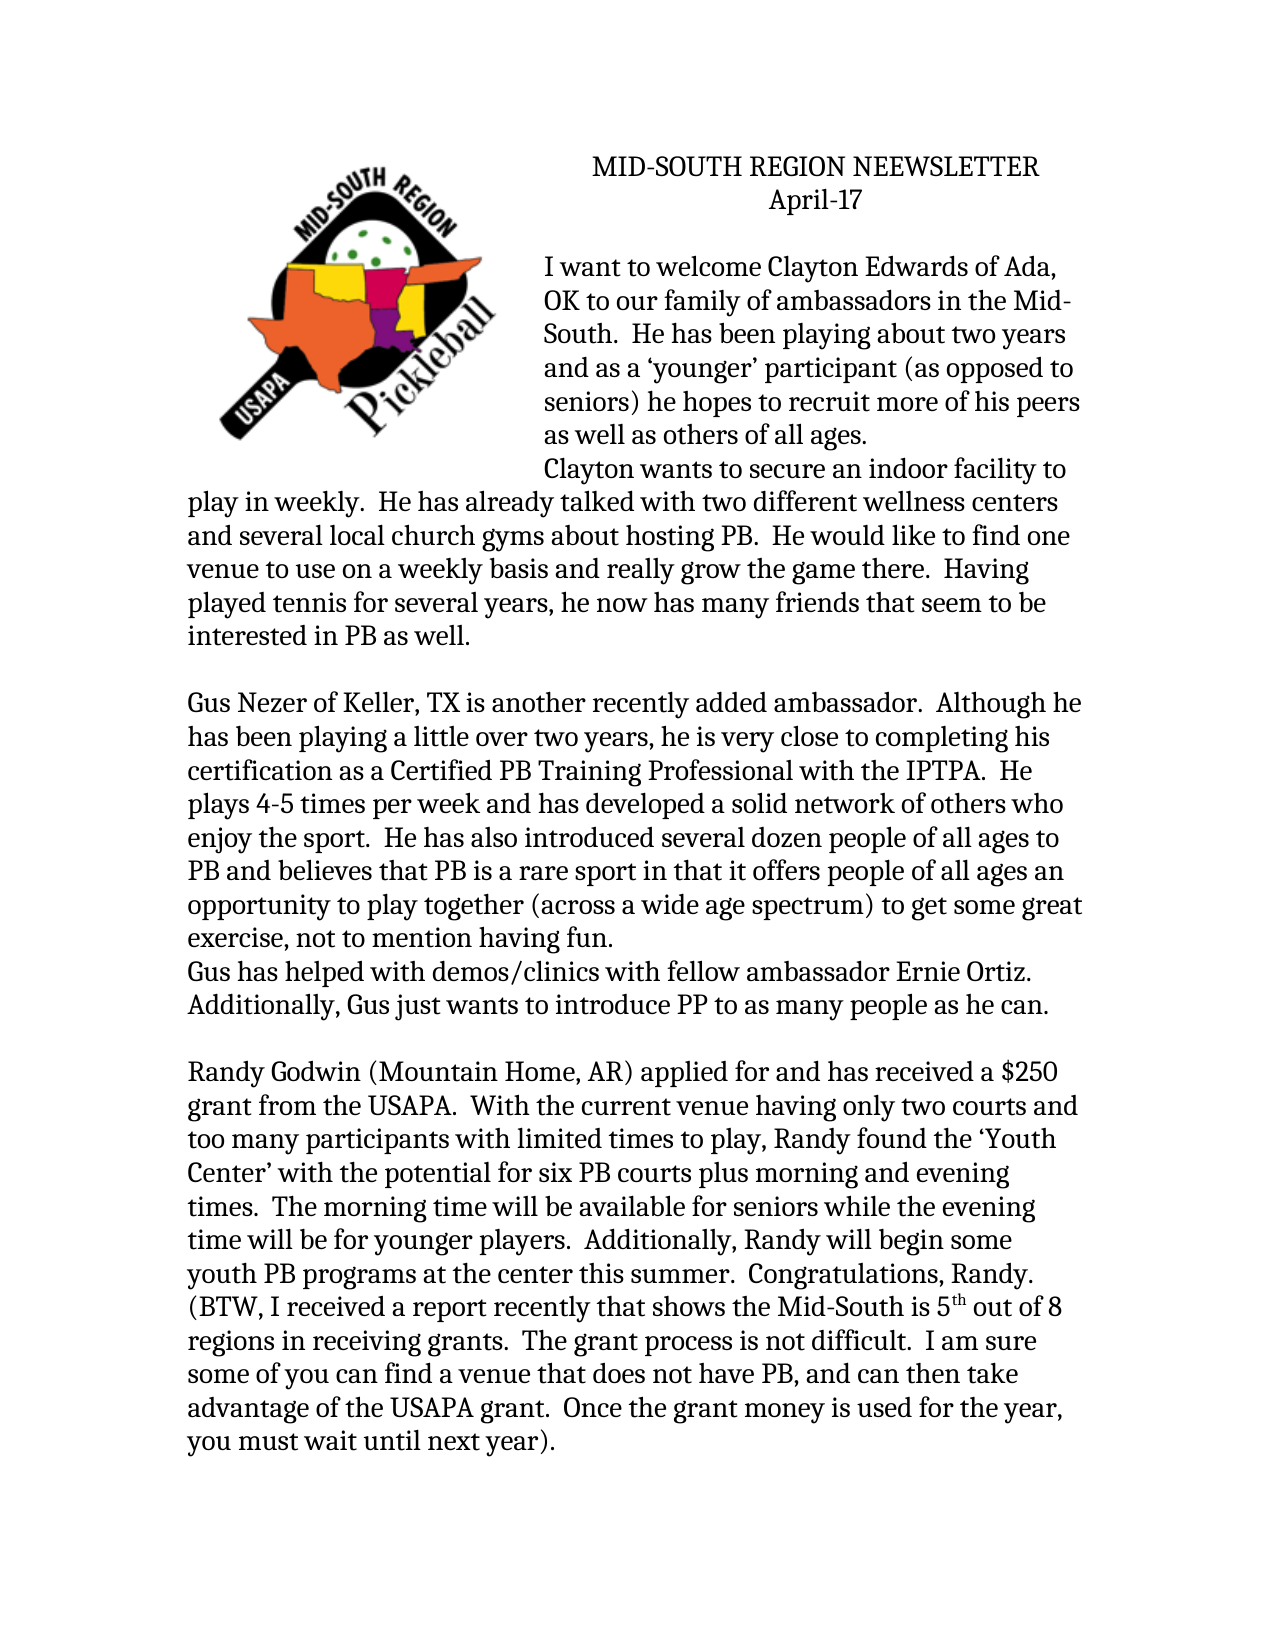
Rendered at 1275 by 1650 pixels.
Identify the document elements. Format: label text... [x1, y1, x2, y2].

text Gus has helped with demos/clinics with fellow ambassador Ernie Ortiz. Additionally, Gus just wants to introduce PP to as many people as he can. [187, 955, 1087, 1022]
text Gus Nezer of Keller, TX is another recently added ambassador. Although he has been playing a little over two years, he is very close to completing his certification as a Certified PB Training Professional with the IPTPA. He plays 4-5 times per week and has developed a solid network of others who enjoy the sport. He has also introduced several dozen people of all ages to PB and believes that PB is a rare sport in that it offers people of all ages an opportunity to play together (across a wide age spectrum) to get some great exercise, not to mention having fun. [187, 687, 1087, 955]
text Clayton wants to secure an indoor facility to play in weekly. He has already talked with two different wellness centers and several local church gyms about hosting PB. He would like to find one venue to use on a weekly basis and really grow the game there. Having played tennis for several years, he now has many friends that seem to be interested in PB as well. [187, 452, 1087, 653]
text April-17 [525, 183, 1087, 217]
text Randy Godwin (Mountain Home, AR) applied for and has received a $250 grant from the USAPA. With the current venue having only two courts and too many participants with limited times to play, Randy found the ‘Youth Center’ with the potential for six PB courts plus morning and evening times. The morning time will be available for seniors while the evening time will be for younger players. Additionally, Randy will begin some youth PB programs at the center this summer. Congratulations, Randy. (BTW, I received a report recently that shows the Mid-South is 5th out of 8 regions in receiving grants. The grant process is not difficult. I am sure some of you can find a venue that does not have PB, and can then take advantage of the USAPA grant. Once the grant money is used for the year, you must wait until next year). [187, 1056, 1087, 1458]
text MID-SOUTH REGION NEEWSLETTER [525, 150, 1087, 183]
text I want to welcome Clayton Edwards of Ada, OK to our family of ambassadors in the Mid-South. He has been playing about two years and as a ‘younger’ participant (as opposed to seniors) he hopes to recruit more of his peers as well as others of all ages. [525, 251, 1087, 452]
picture [187, 148, 525, 464]
